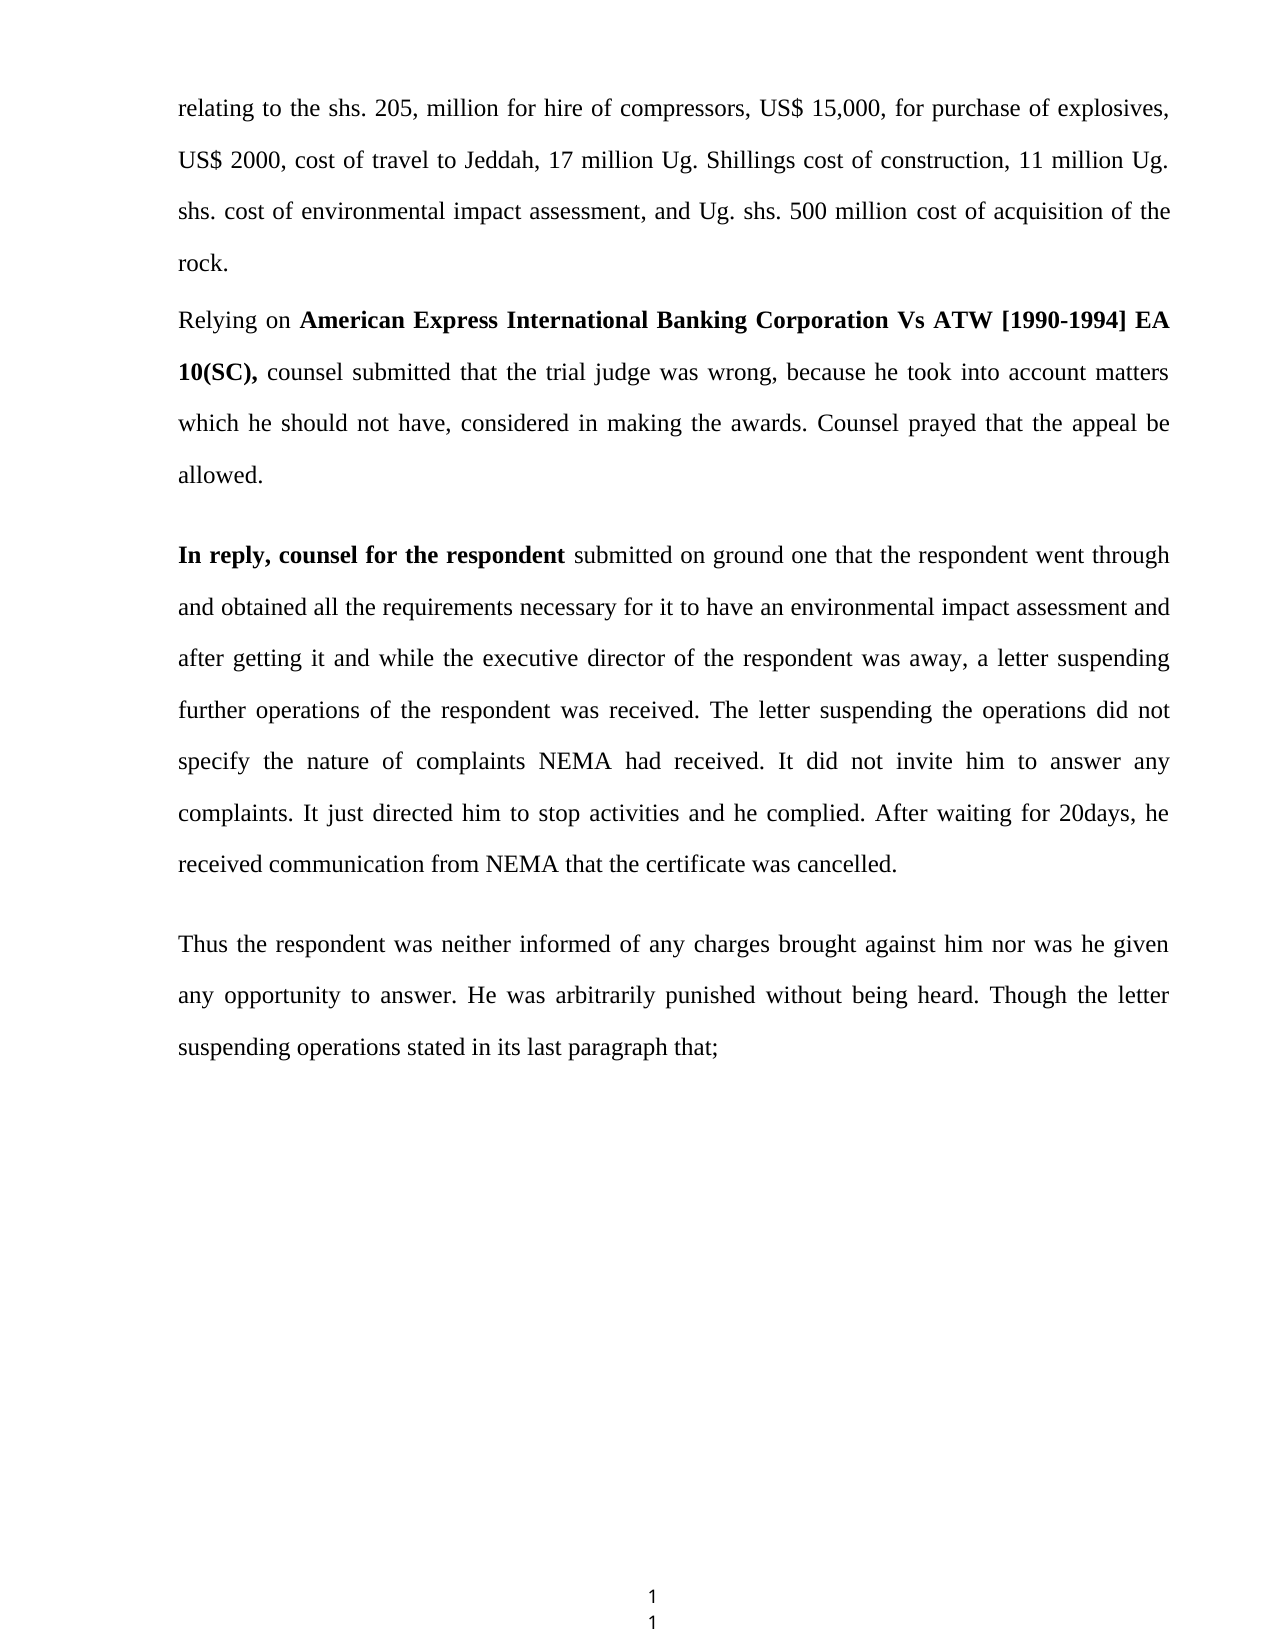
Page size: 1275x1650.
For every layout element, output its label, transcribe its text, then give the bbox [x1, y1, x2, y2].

text Relying on American Express International Banking Corporation Vs ATW [1990-1994] EA 10(SC), counsel submitted that the trial judge was wrong, because he took into account matters which he should not have, considered in making the awards. Counsel prayed that the appeal be allowed. [178, 288, 1171, 493]
text In reply, counsel for the respondent submitted on ground one that the respondent went through and obtained all the requirements necessary for it to have an environmental impact assessment and after getting it and while the executive director of the respondent was away, a letter suspending further operations of the respondent was received. The letter suspending the operations did not specify the nature of complaints NEMA had received. It did not invite him to answer any complaints. It just directed him to stop activities and he complied. After waiting for 20days, he received communication from NEMA that the certificate was cancelled. [178, 523, 1171, 883]
text Thus the respondent was neither informed of any charges brought against him nor was he given any opportunity to answer. He was arbitrarily punished without being heard. Though the letter suspending operations stated in its last paragraph that; [178, 912, 1171, 1065]
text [178, 76, 1171, 281]
